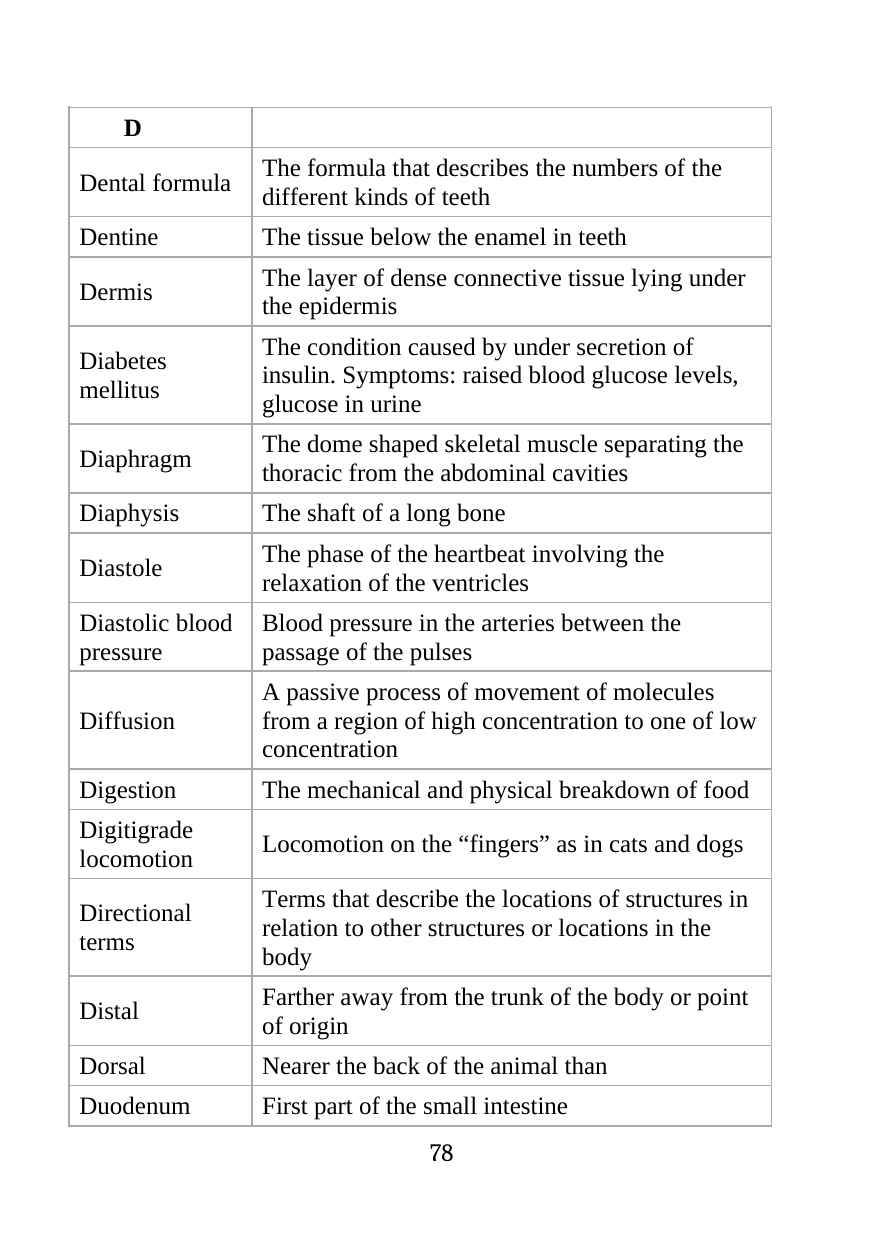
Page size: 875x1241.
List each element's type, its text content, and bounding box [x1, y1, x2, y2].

table_cell The shaft of a long bone [253, 494, 771, 532]
table_cell Diabetes mellitus [70, 327, 251, 423]
table_header D [70, 108, 251, 147]
table_cell First part of the small intestine [253, 1086, 771, 1125]
table_cell Digitigrade locomotion [70, 810, 251, 878]
table_cell Distal [70, 977, 251, 1044]
table_cell The dome shaped skeletal muscle separating the thoracic from the abdominal cavities [253, 425, 771, 492]
table_cell Duodenum [70, 1086, 251, 1125]
table_cell Dental formula [70, 148, 251, 216]
table_cell Nearer the back of the animal than [253, 1046, 771, 1085]
table_cell The condition caused by under secretion of insulin. Symptoms: raised blood glucose levels, glucose in urine [253, 327, 771, 423]
table_cell The phase of the heartbeat involving the relaxation of the ventricles [253, 534, 771, 601]
table_cell Dorsal [70, 1046, 251, 1085]
table_cell The mechanical and physical breakdown of food [253, 770, 771, 808]
table_cell Diaphragm [70, 425, 251, 492]
table_cell Locomotion on the “fingers” as in cats and dogs [253, 810, 771, 878]
table_cell The formula that describes the numbers of the different kinds of teeth [253, 148, 771, 216]
table_cell The tissue below the enamel in teeth [253, 217, 771, 256]
table_cell Dentine [70, 217, 251, 256]
table_cell Terms that describe the locations of structures in relation to other structures or locations in the body [253, 879, 771, 975]
table_cell Diastolic blood pressure [70, 603, 251, 670]
table_cell Diffusion [70, 672, 251, 768]
table_cell Dermis [70, 258, 251, 325]
table_cell The layer of dense connective tissue lying under the epidermis [253, 258, 771, 325]
table_cell Directional terms [70, 879, 251, 975]
table_cell A passive process of movement of molecules from a region of high concentration to one of low concentration [253, 672, 771, 768]
table_header [253, 108, 771, 147]
table_cell Blood pressure in the arteries between the passage of the pulses [253, 603, 771, 670]
table_cell Diastole [70, 534, 251, 601]
table_cell Diaphysis [70, 494, 251, 532]
table_cell Farther away from the trunk of the body or point of origin [253, 977, 771, 1044]
table_cell Digestion [70, 770, 251, 808]
